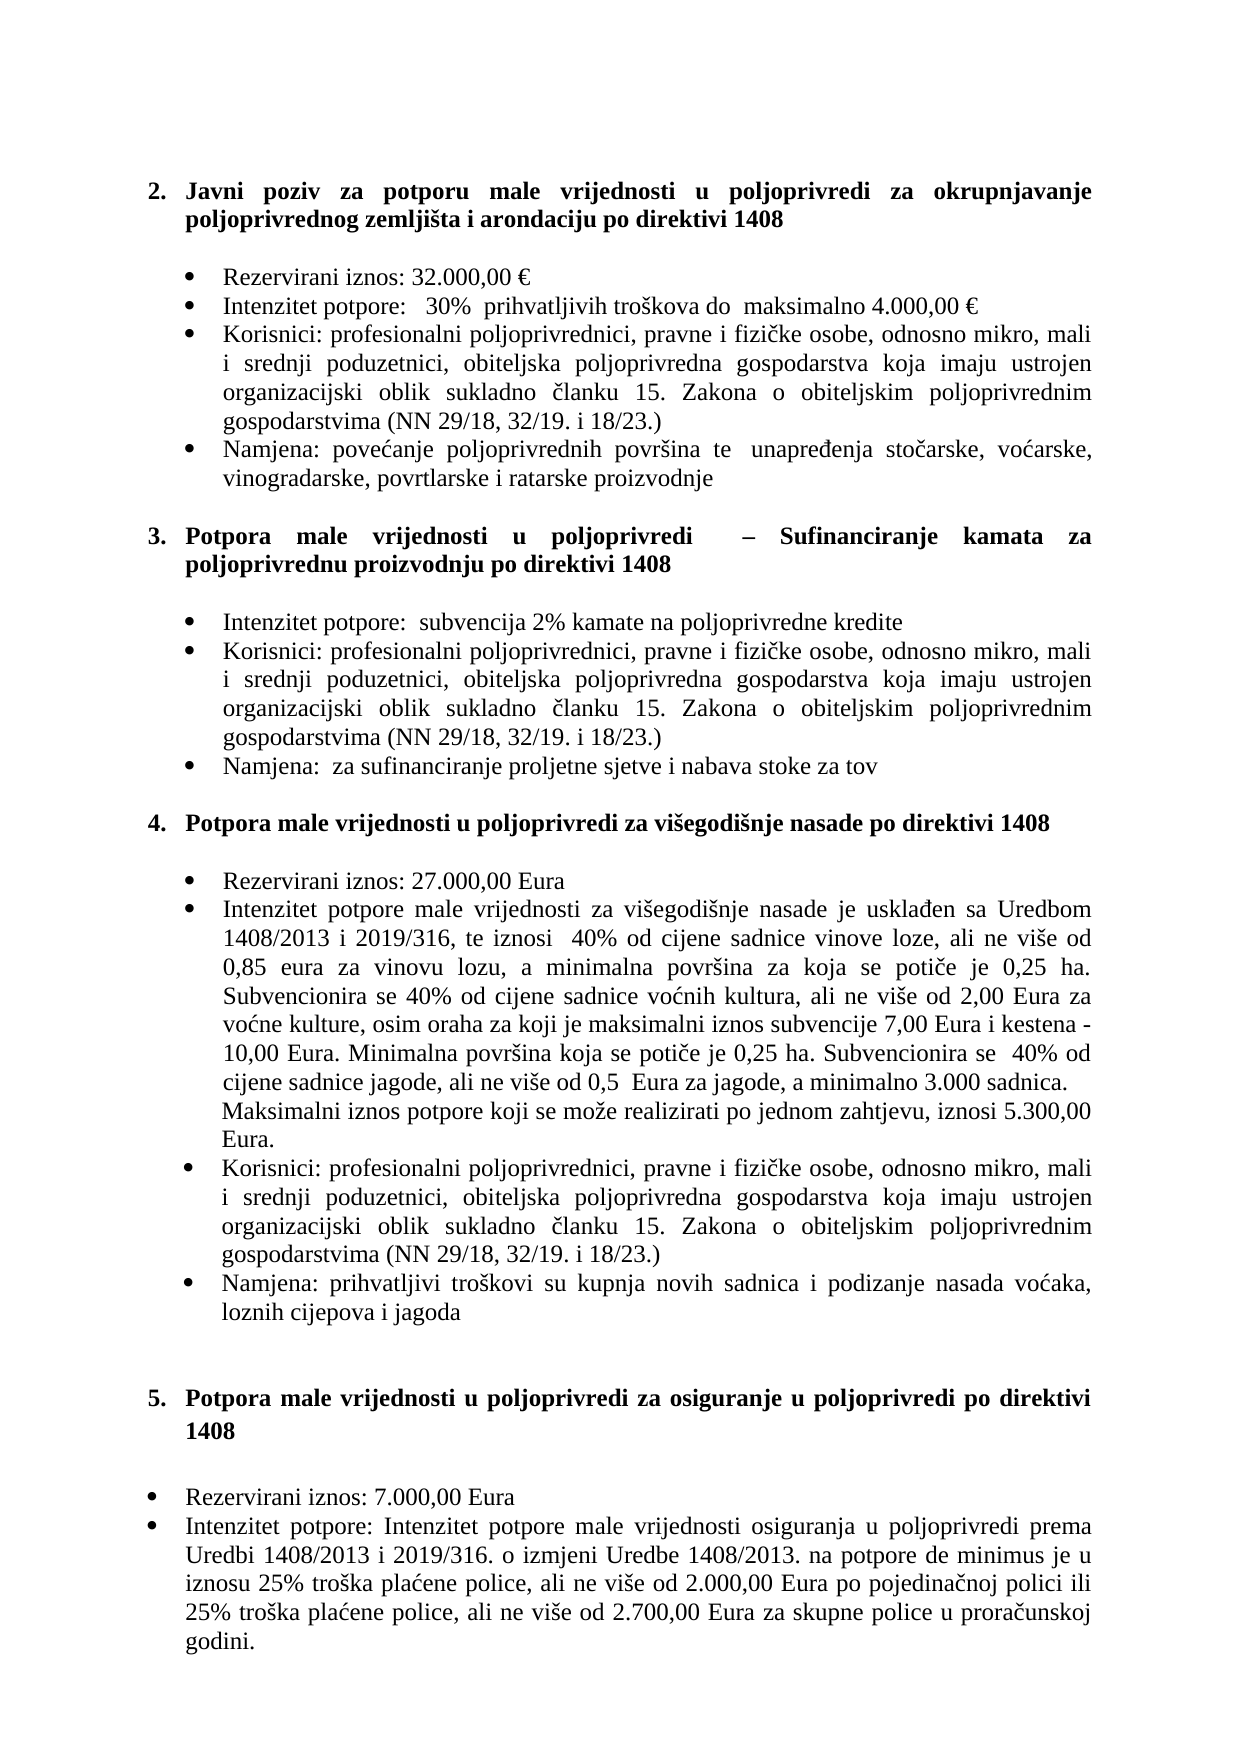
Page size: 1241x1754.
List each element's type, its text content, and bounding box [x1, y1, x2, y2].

list Intenzitet potpore: subvencija 2% kamate na poljoprivredne kredite [185, 607, 1093, 636]
list Intenzitet potpore male vrijednosti za višegodišnje nasade je usklađen sa Uredbom 1408/2013 i 2019/316, te iznosi 40% od cijene sadnice vinove loze, ali ne više od 0,85 eura za vinovu lozu, a minimalna površina za koja se potiče je 0,25 ha. Subvencionira se 40% od cijene sadnice voćnih kultura, ali ne više od 2,00 Eura za voćne kulture, osim oraha za koji je maksimalni iznos subvencije 7,00 Eura i kestena - 10,00 Eura. Minimalna površina koja se potiče je 0,25 ha. Subvencionira se 40% od cijene sadnice jagode, ali ne više od 0,5 Eura za jagode, a minimalno 3.000 sadnica. [185, 894, 1093, 1096]
list Javni poziv za potporu male vrijednosti u poljoprivredi za okrupnjavanje poljoprivrednog zemljišta i arondaciju po direktivi 1408 [148, 176, 1093, 233]
list Potpora male vrijednosti u poljoprivredi – Sufinanciranje kamata za poljoprivrednu proizvodnju po direktivi 1408 [148, 521, 1093, 578]
list Namjena: povećanje poljoprivrednih površina te unapređenja stočarske, voćarske, vinogradarske, povrtlarske i ratarske proizvodnje [185, 434, 1093, 492]
list Intenzitet potpore: Intenzitet potpore male vrijednosti osiguranja u poljoprivredi prema Uredbi 1408/2013 i 2019/316. o izmjeni Uredbe 1408/2013. na potpore de minimus je u iznosu 25% troška plaćene police, ali ne više od 2.000,00 Eura po pojedinačnoj polici ili 25% troška plaćene police, ali ne više od 2.700,00 Eura za skupne police u proračunskoj godini. [148, 1511, 1093, 1655]
list Rezervirani iznos: 32.000,00 € [185, 262, 1093, 291]
list Maksimalni iznos potpore koji se može realizirati po jednom zahtjevu, iznosi 5.300,00 Eura. [221, 1096, 1093, 1153]
list Intenzitet potpore: 30% prihvatljivih troškova do maksimalno 4.000,00 € [185, 291, 1093, 319]
list Rezervirani iznos: 27.000,00 Eura [185, 866, 1093, 894]
list Rezervirani iznos: 7.000,00 Eura [148, 1482, 1093, 1511]
list Potpora male vrijednosti u poljoprivredi za višegodišnje nasade po direktivi 1408 [148, 808, 1093, 837]
list Namjena: prihvatljivi troškovi su kupnja novih sadnica i podizanje nasada voćaka, loznih cijepova i jagoda [184, 1268, 1093, 1326]
list Namjena: za sufinanciranje proljetne sjetve i nabava stoke za tov [185, 751, 1093, 779]
list Potpora male vrijednosti u poljoprivredi za osiguranje u poljoprivredi po direktivi 1408 [148, 1383, 1093, 1445]
